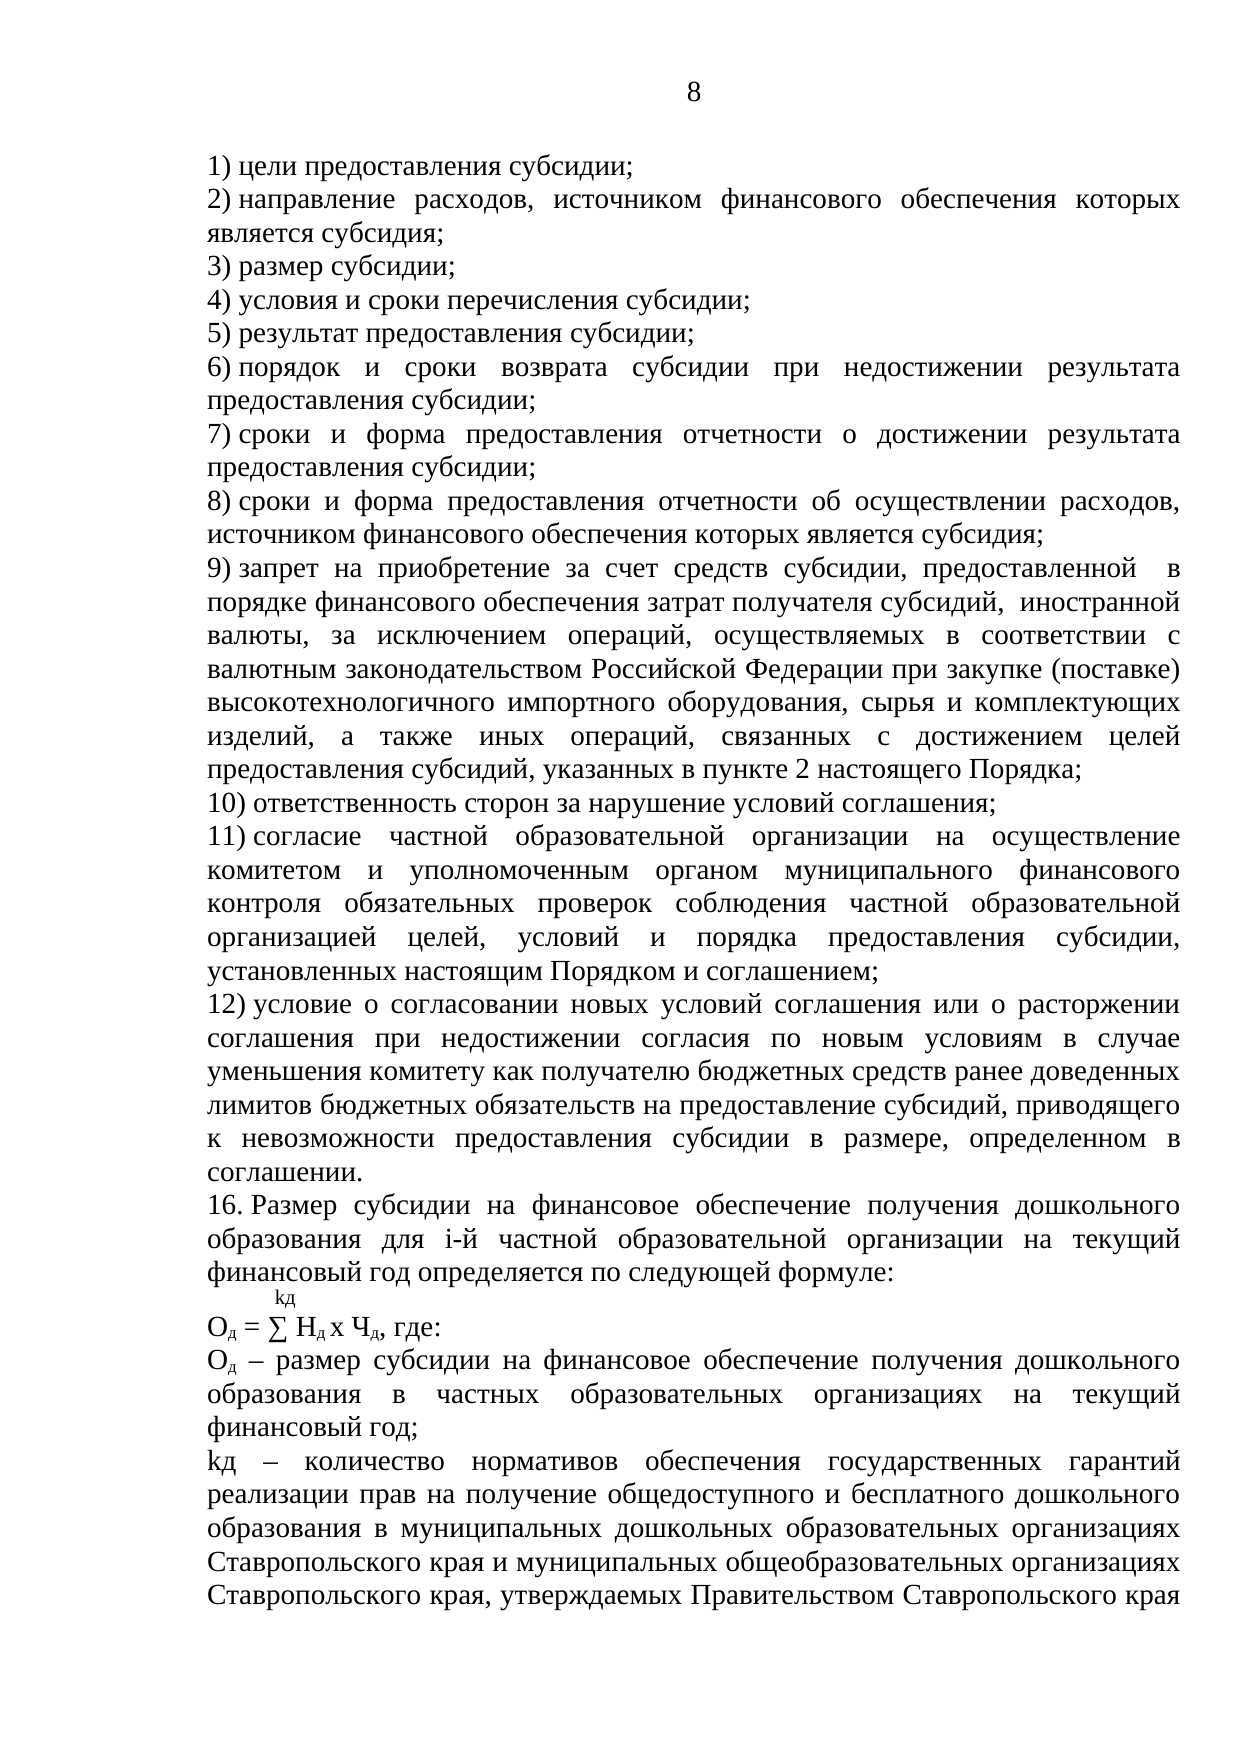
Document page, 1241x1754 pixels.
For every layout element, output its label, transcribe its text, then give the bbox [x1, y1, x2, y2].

text kд [207, 1288, 1181, 1309]
text Од = ∑ Нд х Чд, где: [207, 1309, 1181, 1342]
text 9) запрет на приобретение за счет средств субсидии, предоставленной в порядке финансового обеспечения затрат получателя субсидий, иностранной валюты, за исключением операций, осуществляемых в соответствии с валютным законодательством Российской Федерации при закупке (поставке) высокотехнологичного импортного оборудования, сырья и комплектующих изделий, а также иных операций, связанных с достижением целей предоставления субсидий, указанных в пункте 2 настоящего Порядка; [207, 550, 1181, 785]
text 7) сроки и форма предоставления отчетности о достижении результата предоставления субсидии; [207, 416, 1181, 483]
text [207, 1443, 1181, 1611]
text 4) условия и сроки перечисления субсидии; [207, 282, 1181, 315]
text Од – размер субсидии на финансовое обеспечение получения дошкольного образования в частных образовательных организациях на текущий финансовый год; [207, 1342, 1181, 1443]
text 1) цели предоставления субсидии; [207, 148, 1181, 181]
text 8) сроки и форма предоставления отчетности об осуществлении расходов, источником финансового обеспечения которых является субсидия; [207, 483, 1181, 550]
text 3) размер субсидии; [207, 248, 1181, 282]
text 11) согласие частной образовательной организации на осуществление комитетом и уполномоченным органом муниципального финансового контроля обязательных проверок соблюдения частной образовательной организацией целей, условий и порядка предоставления субсидии, установленных настоящим Порядком и соглашением; [207, 818, 1181, 986]
text 6) порядок и сроки возврата субсидии при недостижении результата предоставления субсидии; [207, 349, 1181, 416]
text 2) направление расходов, источником финансового обеспечения которых является субсидия; [207, 181, 1181, 248]
text 10) ответственность сторон за нарушение условий соглашения; [207, 785, 1181, 818]
text 5) результат предоставления субсидии; [207, 315, 1181, 349]
text 16. Размер субсидии на финансовое обеспечение получения дошкольного образования для i-й частной образовательной организации на текущий финансовый год определяется по следующей формуле: [207, 1187, 1181, 1288]
text 12) условие о согласовании новых условий соглашения или о расторжении соглашения при недостижении согласия по новым условиям в случае уменьшения комитету как получателю бюджетных средств ранее доведенных лимитов бюджетных обязательств на предоставление субсидий, приводящего к невозможности предоставления субсидии в размере, определенном в соглашении. [207, 986, 1181, 1187]
